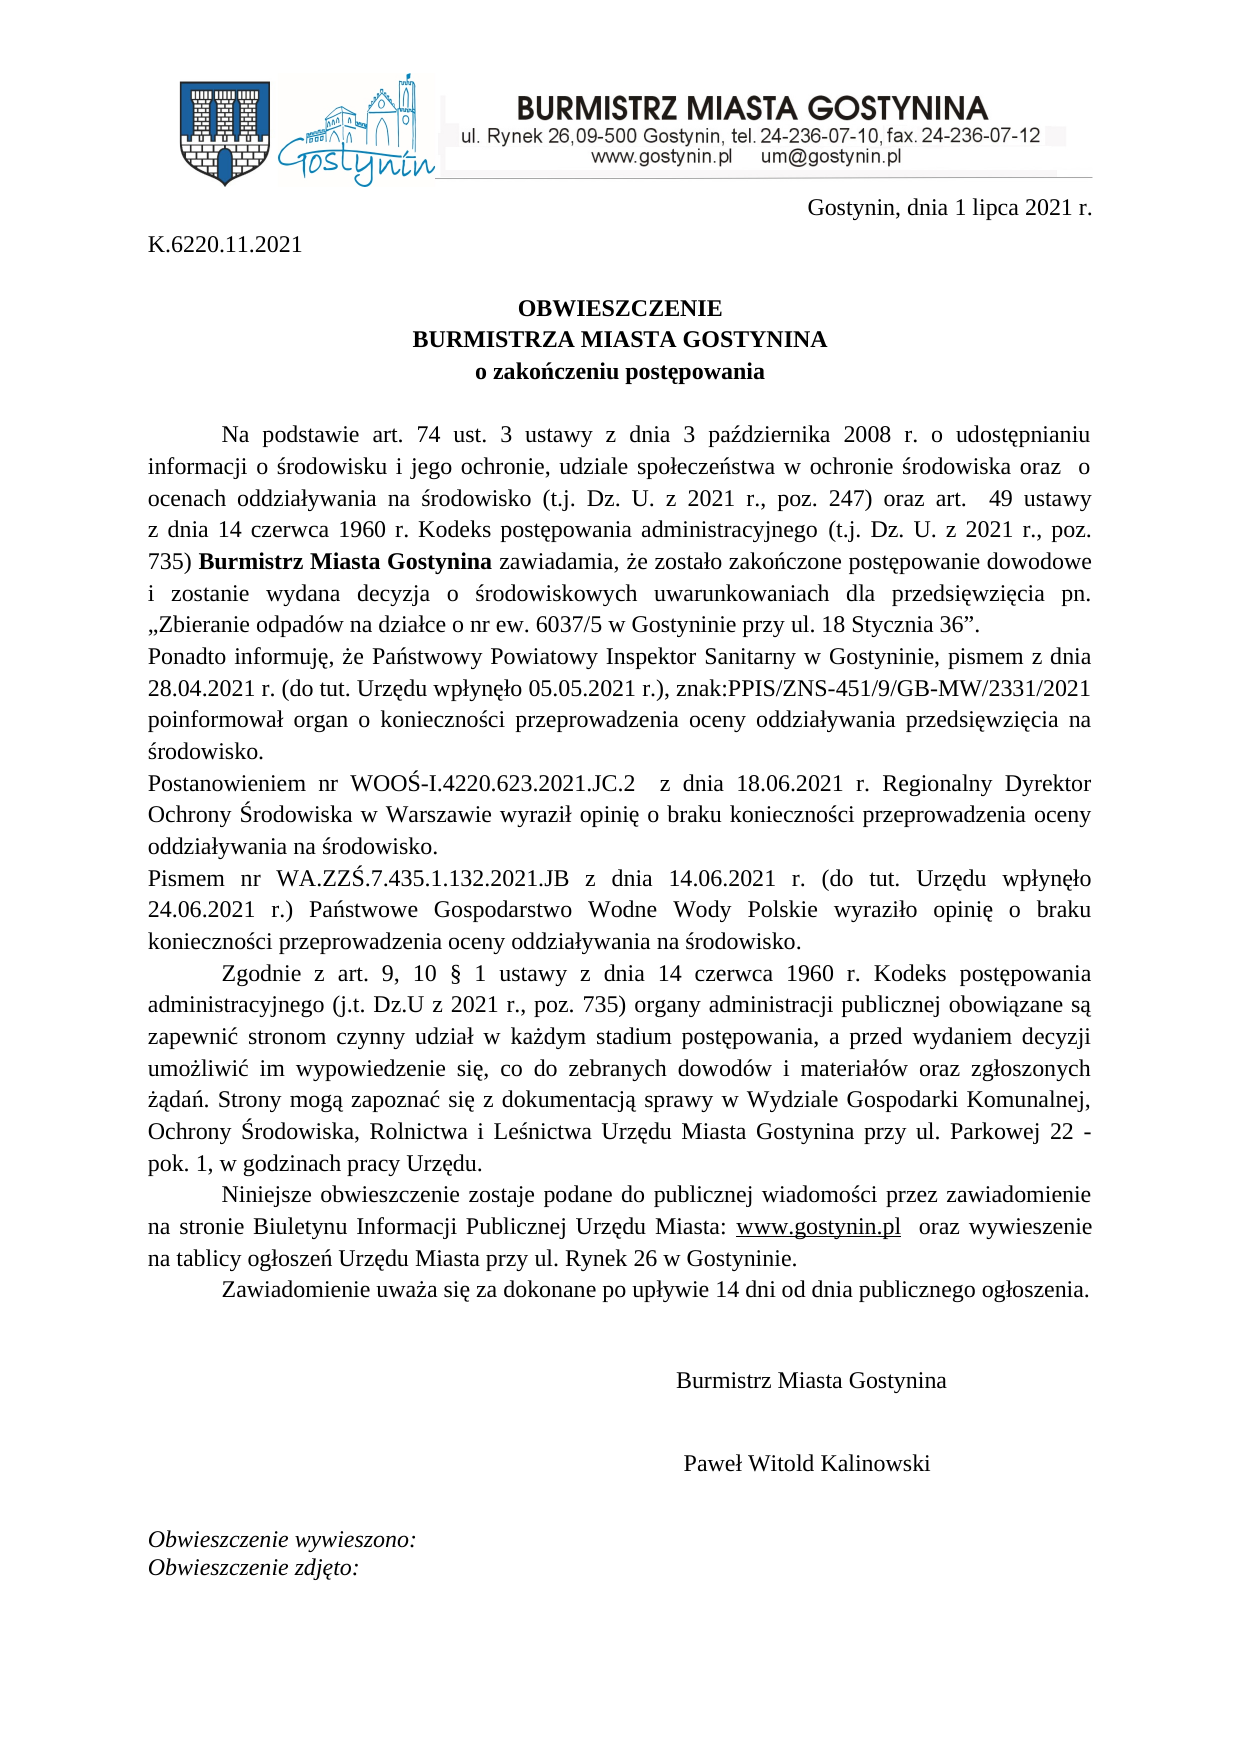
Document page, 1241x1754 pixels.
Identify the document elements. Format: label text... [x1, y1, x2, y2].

text Obwieszczenie zdjęto: [148, 1553, 1093, 1580]
text Zawiadomienie uważa się za dokonane po upływie 14 dni od dnia publicznego ogłoszenia. [148, 1275, 1093, 1303]
text Na podstawie art. 74 ust. 3 ustawy z dnia 3 października 2008 r. o udostępnianiu informacji o środowisku i jego ochronie, udziale społeczeństwa w ochronie środowiska oraz o ocenach oddziaływania na środowisko (t.j. Dz. U. z 2021 r., poz. 247) oraz art. 49 ustawy z dnia 14 czerwca 1960 r. Kodeks postępowania administracyjnego (t.j. Dz. U. z 2021 r., poz. 735) Burmistrz Miasta Gostynina zawiadamia, że zostało zakończone postępowanie dowodowe i zostanie wydana decyzja o środowiskowych uwarunkowaniach dla przedsięwzięcia pn. „Zbieranie odpadów na działce o nr ew. 6037/5 w Gostyninie przy ul. 18 Stycznia 36”. [148, 420, 1093, 638]
text Postanowieniem nr WOOŚ-I.4220.623.2021.JC.2 z dnia 18.06.2021 r. Regionalny Dyrektor Ochrony Środowiska w Warszawie wyraził opinię o braku konieczności przeprowadzenia oceny oddziaływania na środowisko. [148, 769, 1093, 859]
text Ponadto informuję, że Państwowy Powiatowy Inspektor Sanitarny w Gostyninie, pismem z dnia 28.04.2021 r. (do tut. Urzędu wpłynęło 05.05.2021 r.), znak:PPIS/ZNS-451/9/GB-MW/2331/2021 poinformował organ o konieczności przeprowadzenia oceny oddziaływania przedsięwzięcia na środowisko. [148, 642, 1093, 764]
text o zakończeniu postępowania [148, 357, 1093, 384]
text OBWIESZCZENIE [148, 294, 1093, 321]
picture [179, 73, 1093, 187]
text BURMISTRZA MIASTA GOSTYNINA [148, 325, 1093, 353]
text Zgodnie z art. 9, 10 § 1 ustawy z dnia 14 czerwca 1960 r. Kodeks postępowania administracyjnego (j.t. Dz.U z 2021 r., poz. 735) organy administracji publicznej obowiązane są zapewnić stronom czynny udział w każdym stadium postępowania, a przed wydaniem decyzji umożliwić im wypowiedzenie się, co do zebranych dowodów i materiałów oraz zgłoszonych żądań. Strony mogą zapoznać się z dokumentacją sprawy w Wydziale Gospodarki Komunalnej, Ochrony Środowiska, Rolnictwa i Leśnictwa Urzędu Miasta Gostynina przy ul. Parkowej 22 - pok. 1, w godzinach pracy Urzędu. [148, 959, 1093, 1176]
text Paweł Witold Kalinowski [148, 1449, 1093, 1477]
text Gostynin, dnia 1 lipca 2021 r. [148, 193, 1093, 220]
text Pismem nr WA.ZZŚ.7.435.1.132.2021.JB z dnia 14.06.2021 r. (do tut. Urzędu wpłynęło 24.06.2021 r.) Państwowe Gospodarstwo Wodne Wody Polskie wyraziło opinię o braku konieczności przeprowadzenia oceny oddziaływania na środowisko. [148, 864, 1093, 954]
text Burmistrz Miasta Gostynina [148, 1366, 1093, 1394]
text K.6220.11.2021 [148, 230, 1093, 258]
text Obwieszczenie wywieszono: [148, 1525, 1093, 1553]
text Niniejsze obwieszczenie zostaje podane do publicznej wiadomości przez zawiadomienie na stronie Biuletynu Informacji Publicznej Urzędu Miasta: www.gostynin.pl oraz wywieszenie na tablicy ogłoszeń Urzędu Miasta przy ul. Rynek 26 w Gostyninie. [148, 1180, 1093, 1271]
